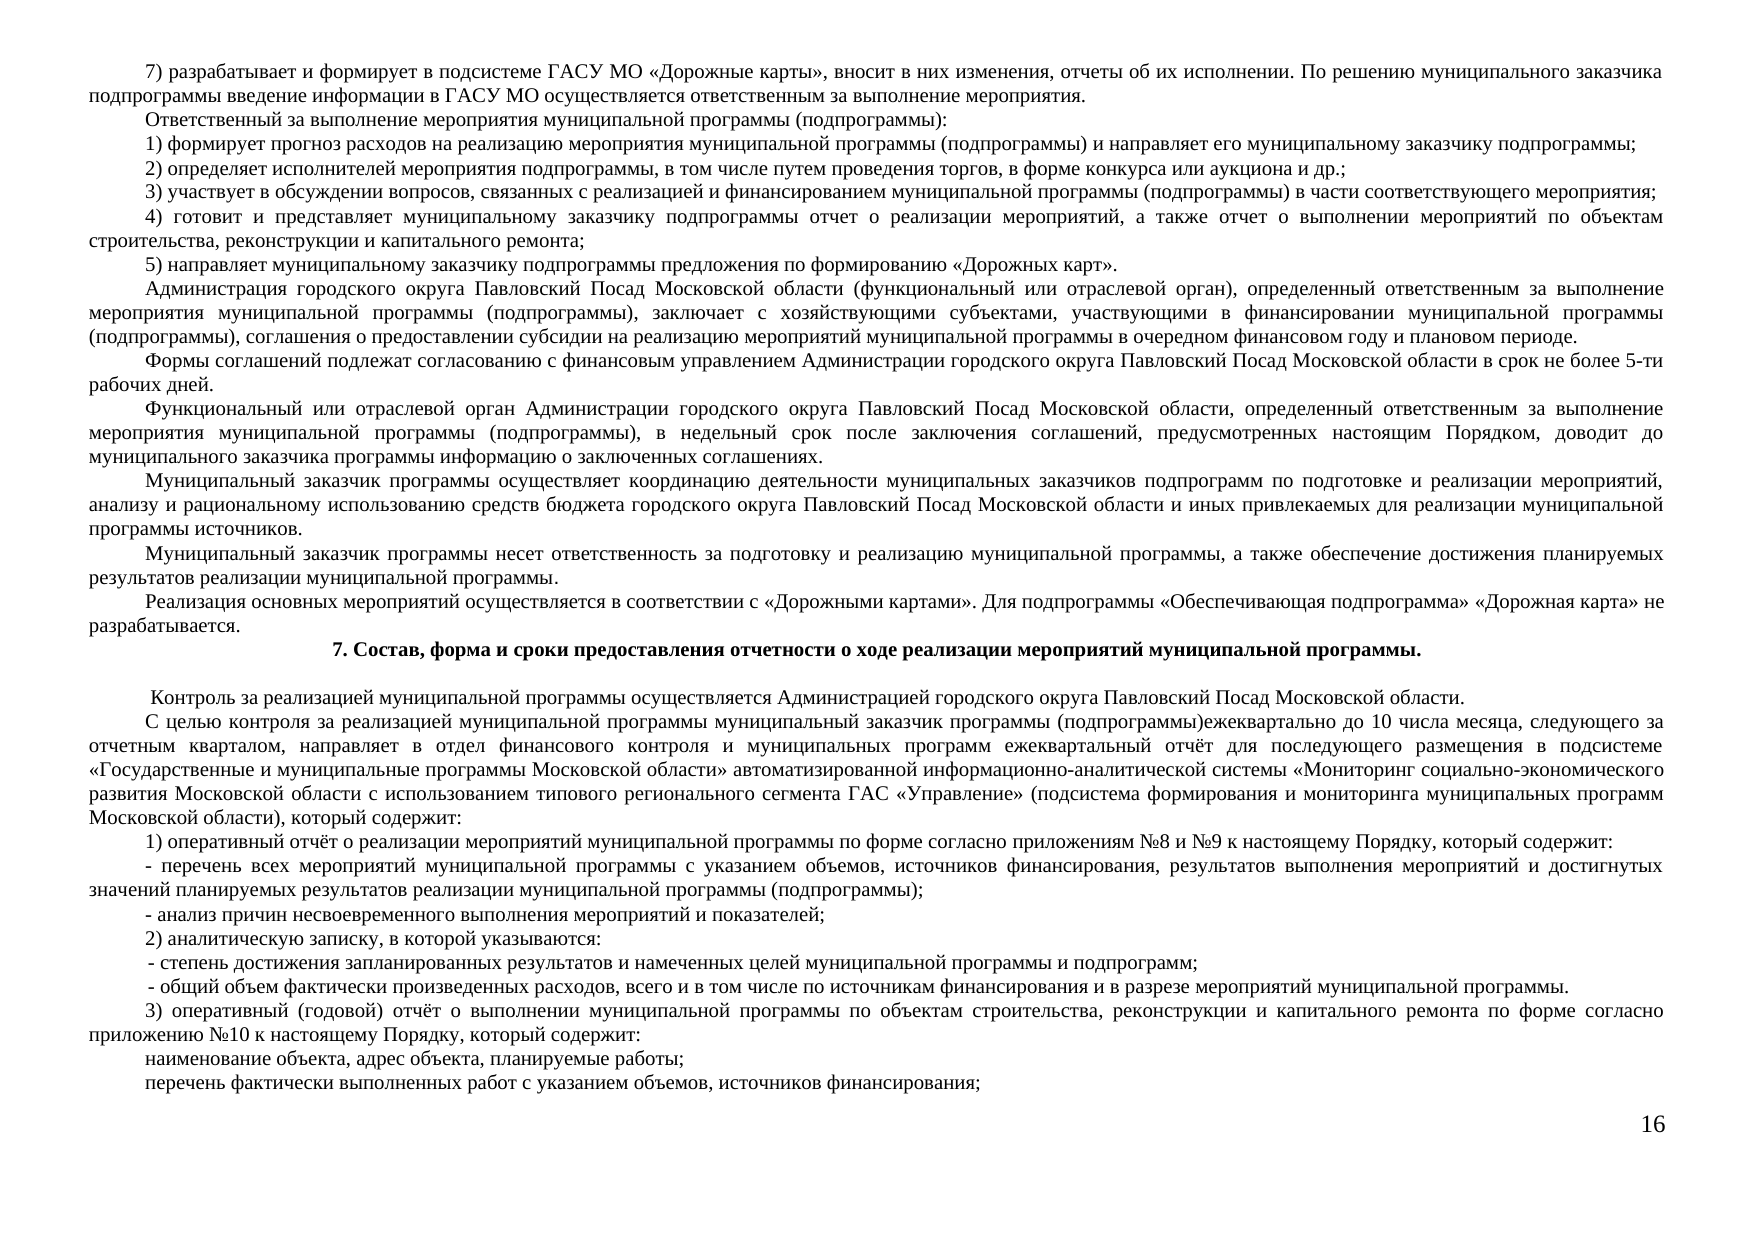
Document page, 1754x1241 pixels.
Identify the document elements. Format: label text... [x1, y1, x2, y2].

text 2) определяет исполнителей мероприятия подпрограммы, в том числе путем проведения торгов, в форме конкурса или аукциона и др.; [89, 155, 1665, 179]
text Формы соглашений подлежат согласованию с финансовым управлением Администрации городского округа Павловский Посад Московской области в срок не более 5-ти рабочих дней. [89, 348, 1665, 396]
text 1) оперативный отчёт о реализации мероприятий муниципальной программы по форме согласно приложениям №8 и №9 к настоящему Порядку, который содержит: [89, 829, 1665, 853]
text - общий объем фактически произведенных расходов, всего и в том числе по источникам финансирования и в разрезе мероприятий муниципальной программы. [133, 974, 1665, 998]
text 3) оперативный (годовой) отчёт о выполнении муниципальной программы по объектам строительства, реконструкции и капитального ремонта по форме согласно приложению №10 к настоящему Порядку, который содержит: [89, 998, 1665, 1046]
text Муниципальный заказчик программы несет ответственность за подготовку и реализацию муниципальной программы, а также обеспечение достижения планируемых результатов реализации муниципальной программы. [89, 540, 1665, 589]
text Контроль за реализацией муниципальной программы осуществляется Администрацией городского округа Павловский Посад Московской области. [89, 685, 1665, 709]
text - степень достижения запланированных результатов и намеченных целей муниципальной программы и подпрограмм; [133, 949, 1665, 974]
text 1) формирует прогноз расходов на реализацию мероприятия муниципальной программы (подпрограммы) и направляет его муниципальному заказчику подпрограммы; [89, 131, 1665, 155]
text 2) аналитическую записку, в которой указываются: [89, 926, 1665, 949]
text Функциональный или отраслевой орган Администрации городского округа Павловский Посад Московской области, определенный ответственным за выполнение мероприятия муниципальной программы (подпрограммы), в недельный срок после заключения соглашений, предусмотренных настоящим Порядком, доводит до муниципального заказчика программы информацию о заключенных соглашениях. [89, 396, 1665, 468]
text 3) участвует в обсуждении вопросов, связанных с реализацией и финансированием муниципальной программы (подпрограммы) в части соответствующего мероприятия; [89, 179, 1665, 203]
text 7. Состав, форма и сроки предоставления отчетности о ходе реализации мероприятий муниципальной программы. [89, 637, 1665, 661]
text 7) разрабатывает и формирует в подсистеме ГАСУ МО «Дорожные карты», вносит в них изменения, отчеты об их исполнении. По решению муниципального заказчика подпрограммы введение информации в ГАСУ МО осуществляется ответственным за выполнение мероприятия. [89, 59, 1665, 107]
text - анализ причин несвоевременного выполнения мероприятий и показателей; [89, 901, 1665, 926]
text 4) готовит и представляет муниципальному заказчику подпрограммы отчет о реализации мероприятий, а также отчет о выполнении мероприятий по объектам строительства, реконструкции и капитального ремонта; [89, 203, 1665, 252]
text Администрация городского округа Павловский Посад Московской области (функциональный или отраслевой орган), определенный ответственным за выполнение мероприятия муниципальной программы (подпрограммы), заключает с хозяйствующими субъектами, участвующими в финансировании муниципальной программы (подпрограммы), соглашения о предоставлении субсидии на реализацию мероприятий муниципальной программы в очередном финансовом году и плановом периоде. [89, 276, 1665, 348]
text 5) направляет муниципальному заказчику подпрограммы предложения по формированию «Дорожных карт». [89, 252, 1665, 276]
text С целью контроля за реализацией муниципальной программы муниципальный заказчик программы (подпрограммы)ежеквартально до 10 числа месяца, следующего за отчетным кварталом, направляет в отдел финансового контроля и муниципальных программ ежеквартальный отчёт для последующего размещения в подсистеме «Государственные и муниципальные программы Московской области» автоматизированной информационно-аналитической системы «Мониторинг социально-экономического развития Московской области с использованием типового регионального сегмента ГАС «Управление» (подсистема формирования и мониторинга муниципальных программ Московской области), который содержит: [89, 709, 1665, 829]
text наименование объекта, адрес объекта, планируемые работы; [89, 1046, 1665, 1070]
text перечень фактически выполненных работ с указанием объемов, источников финансирования; [89, 1070, 1665, 1094]
text Реализация основных мероприятий осуществляется в соответствии с «Дорожными картами». Для подпрограммы «Обеспечивающая подпрограмма» «Дорожная карта» не разрабатывается. [89, 589, 1665, 637]
text - перечень всех мероприятий муниципальной программы с указанием объемов, источников финансирования, результатов выполнения мероприятий и достигнутых значений планируемых результатов реализации муниципальной программы (подпрограммы); [89, 853, 1665, 901]
text Ответственный за выполнение мероприятия муниципальной программы (подпрограммы): [89, 107, 1665, 131]
text Муниципальный заказчик программы осуществляет координацию деятельности муниципальных заказчиков подпрограмм по подготовке и реализации мероприятий, анализу и рациональному использованию средств бюджета городского округа Павловский Посад Московской области и иных привлекаемых для реализации муниципальной программы источников. [89, 468, 1665, 540]
